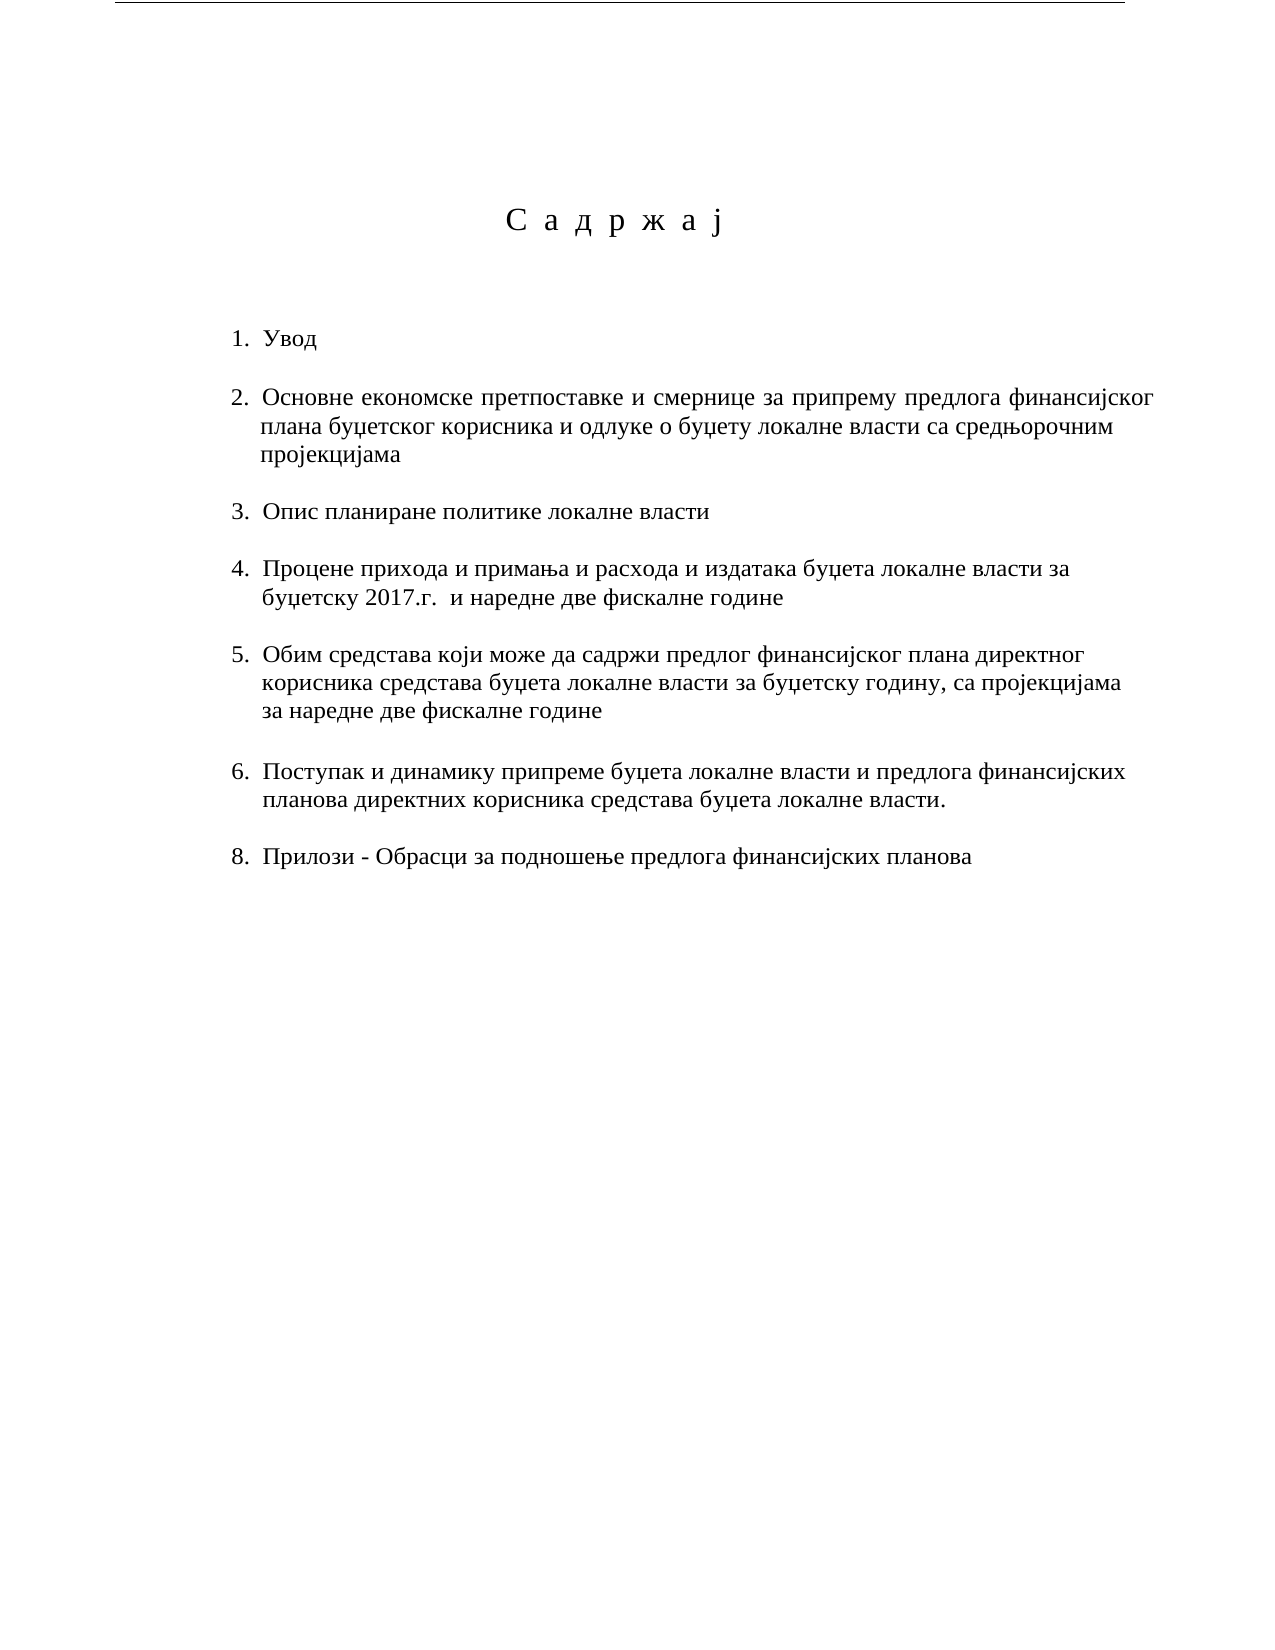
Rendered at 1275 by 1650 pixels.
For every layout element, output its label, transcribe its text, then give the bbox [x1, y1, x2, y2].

text 2. Основне економске претпоставке и смернице за припрему предлога финансијског плана буџетског корисника и одлуке о буџету локалне власти са средњорочним пројекцијама [231, 382, 1168, 468]
text 1. Увод [231, 324, 1188, 352]
text С а д р ж а ј [505, 200, 1188, 237]
text 3. Опис планиране политике локалне власти [231, 497, 1188, 524]
text 6. Поступак и динамику припреме буџета локалне власти и предлога финансијских планова директних корисника средстава буџета локалне власти. [231, 757, 1148, 813]
text 5. Обим средстава који може да садржи предлог финансијског плана директног корисника средстава буџета локалне власти за буџетску годину, са пројекцијама за наредне две фискалне године [231, 640, 1133, 724]
text 4. Процене прихода и примања и расхода и издатака буџета локалне власти за буџетску 2017.г. и наредне две фискалне године [231, 554, 1091, 610]
text 8. Прилози - Обрасци за подношење предлога финансијских планова [231, 842, 1188, 870]
